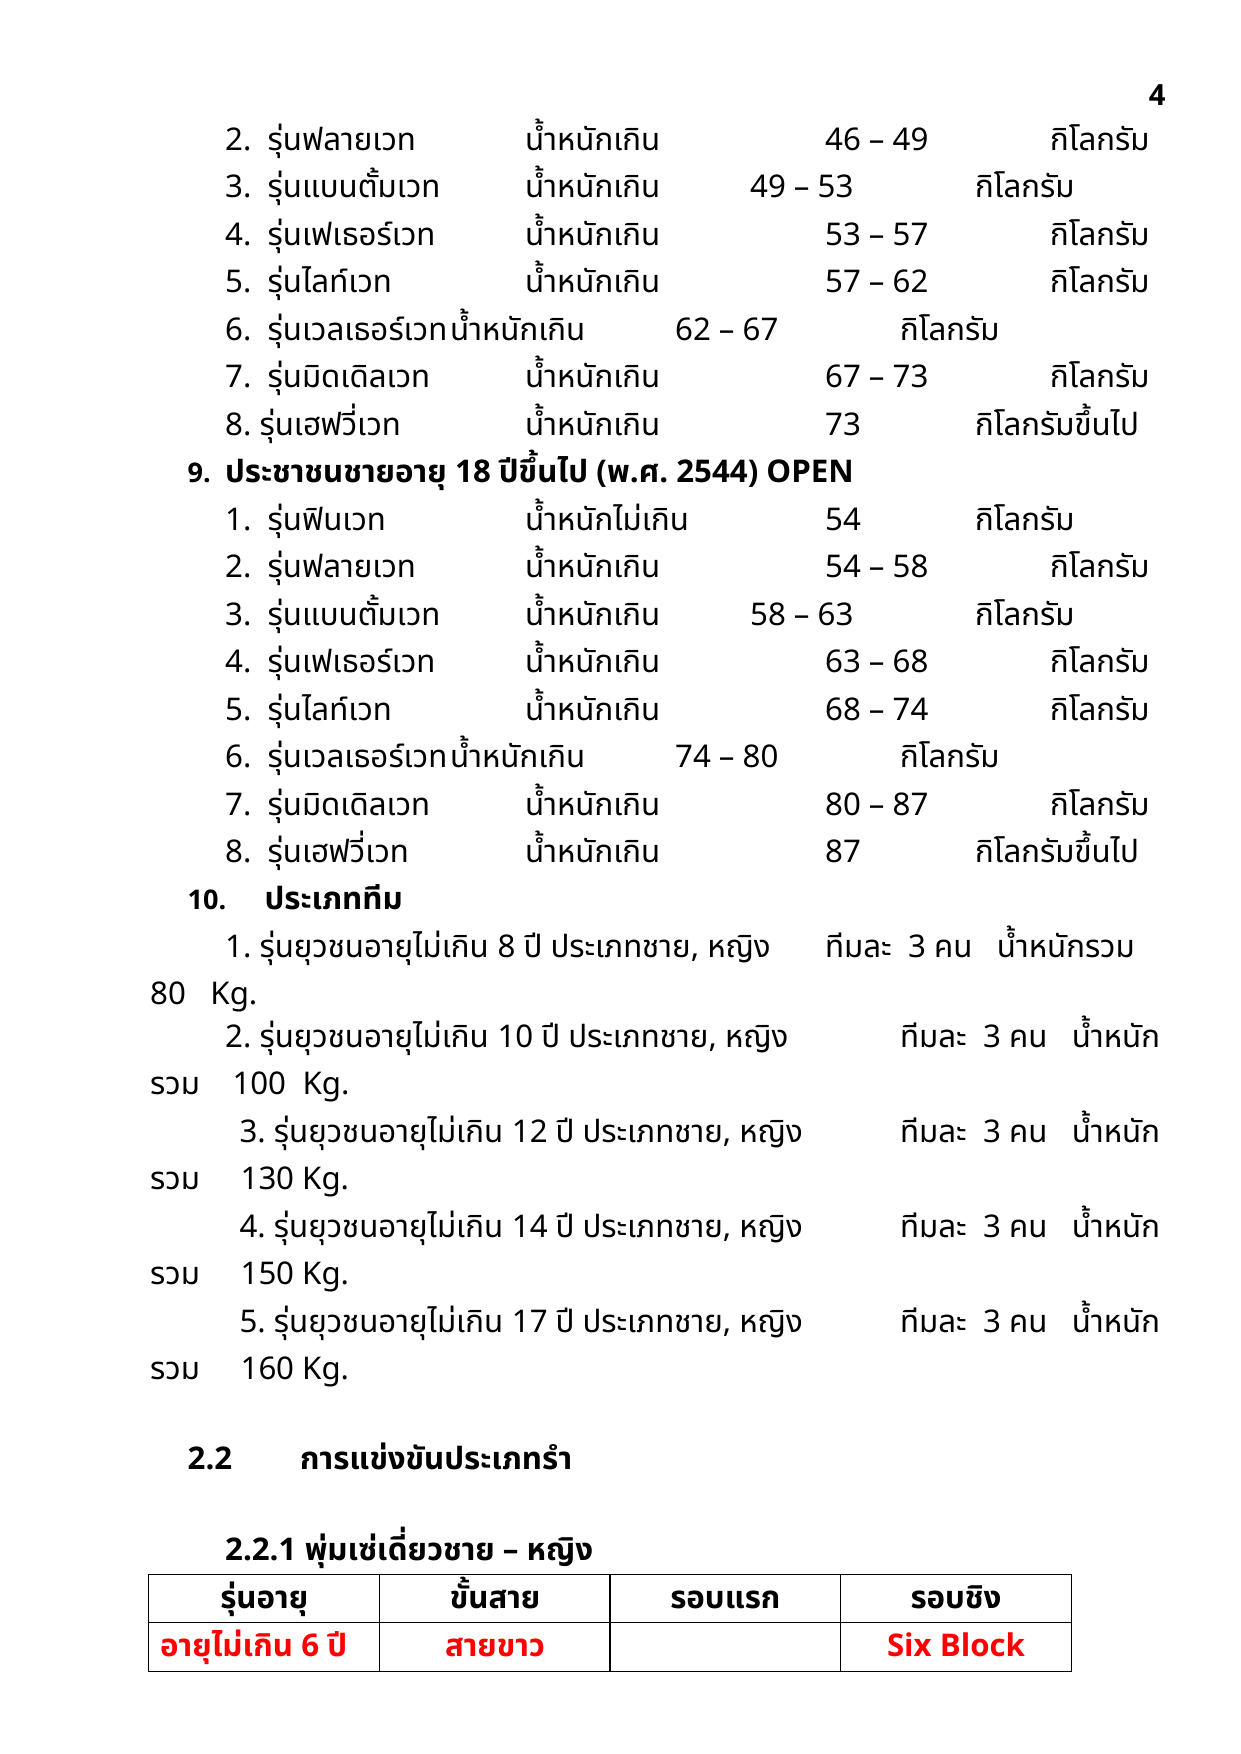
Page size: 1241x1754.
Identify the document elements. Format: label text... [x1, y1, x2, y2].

table_cell [611, 1623, 840, 1671]
text 4. รุ่นเฟเธอร์เวท น้ำหนักเกิน 53 – 57 กิโลกรัม [150, 211, 1165, 259]
table_header ขั้นสาย [380, 1575, 609, 1622]
table_cell สายขาว [380, 1623, 609, 1671]
text 7. รุ่นมิดเดิลเวท น้ำหนักเกิน 67 – 73 กิโลกรัม [150, 354, 1165, 401]
text 8. รุ่นเฮฟวี่เวท น้ำหนักเกิน 87 กิโลกรัมขึ้นไป [150, 829, 1165, 876]
text 5. รุ่นยุวชนอายุไม่เกิน 17 ปี ประเภทชาย, หญิง ทีมละ 3 คน น้ำหนักรวม 160 Kg. [150, 1299, 1165, 1394]
text 2. รุ่นฟลายเวท น้ำหนักเกิน 54 – 58 กิโลกรัม [150, 544, 1165, 591]
table_header รุ่นอายุ [149, 1575, 379, 1622]
text 3. รุ่นแบนตั้มเวท น้ำหนักเกิน 49 – 53 กิโลกรัม [150, 164, 1165, 211]
text 6. รุ่นเวลเธอร์เวท น้ำหนักเกิน 74 – 80 กิโลกรัม [150, 734, 1165, 781]
text 3. รุ่นแบนตั้มเวท น้ำหนักเกิน 58 – 63 กิโลกรัม [150, 591, 1165, 639]
text 4. รุ่นเฟเธอร์เวท น้ำหนักเกิน 63 – 68 กิโลกรัม [150, 639, 1165, 686]
text 3. รุ่นยุวชนอายุไม่เกิน 12 ปี ประเภทชาย, หญิง ทีมละ 3 คน น้ำหนักรวม 130 Kg. [150, 1109, 1165, 1204]
text 5. รุ่นไลท์เวท น้ำหนักเกิน 68 – 74 กิโลกรัม [150, 686, 1165, 734]
list ประชาชนชายอายุ 18 ปีขึ้นไป (พ.ศ. 2544) OPEN [187, 449, 1165, 496]
table_cell Six Block [841, 1623, 1071, 1671]
table_cell อายุไม่เกิน 6 ปี [149, 1623, 379, 1671]
text 8. รุ่นเฮฟวี่เวท น้ำหนักเกิน 73 กิโลกรัมขึ้นไป [150, 401, 1165, 449]
table_header รอบแรก [611, 1575, 840, 1622]
text 6. รุ่นเวลเธอร์เวท น้ำหนักเกิน 62 – 67 กิโลกรัม [150, 306, 1165, 354]
text 5. รุ่นไลท์เวท น้ำหนักเกิน 57 – 62 กิโลกรัม [150, 259, 1165, 306]
list การแข่งขันประเภทรำ [187, 1436, 1165, 1484]
text 1. รุ่นฟินเวท น้ำหนักไม่เกิน 54 กิโลกรัม [150, 496, 1165, 544]
text 4. รุ่นยุวชนอายุไม่เกิน 14 ปี ประเภทชาย, หญิง ทีมละ 3 คน น้ำหนักรวม 150 Kg. [150, 1204, 1165, 1299]
text 1. รุ่นยุวชนอายุไม่เกิน 8 ปี ประเภทชาย, หญิง ทีมละ 3 คน น้ำหนักรวม 80 Kg. [150, 924, 1165, 1014]
table_header รอบชิง [841, 1575, 1071, 1622]
text 7. รุ่นมิดเดิลเวท น้ำหนักเกิน 80 – 87 กิโลกรัม [150, 781, 1165, 829]
list ประเภททีม [187, 876, 1165, 924]
text 2. รุ่นยุวชนอายุไม่เกิน 10 ปี ประเภทชาย, หญิง ทีมละ 3 คน น้ำหนักรวม 100 Kg. [150, 1014, 1165, 1109]
text 2. รุ่นฟลายเวท น้ำหนักเกิน 46 – 49 กิโลกรัม [150, 116, 1165, 164]
text 2.2.1 พุ่มเซ่เดี่ยวชาย – หญิง [225, 1526, 1165, 1574]
